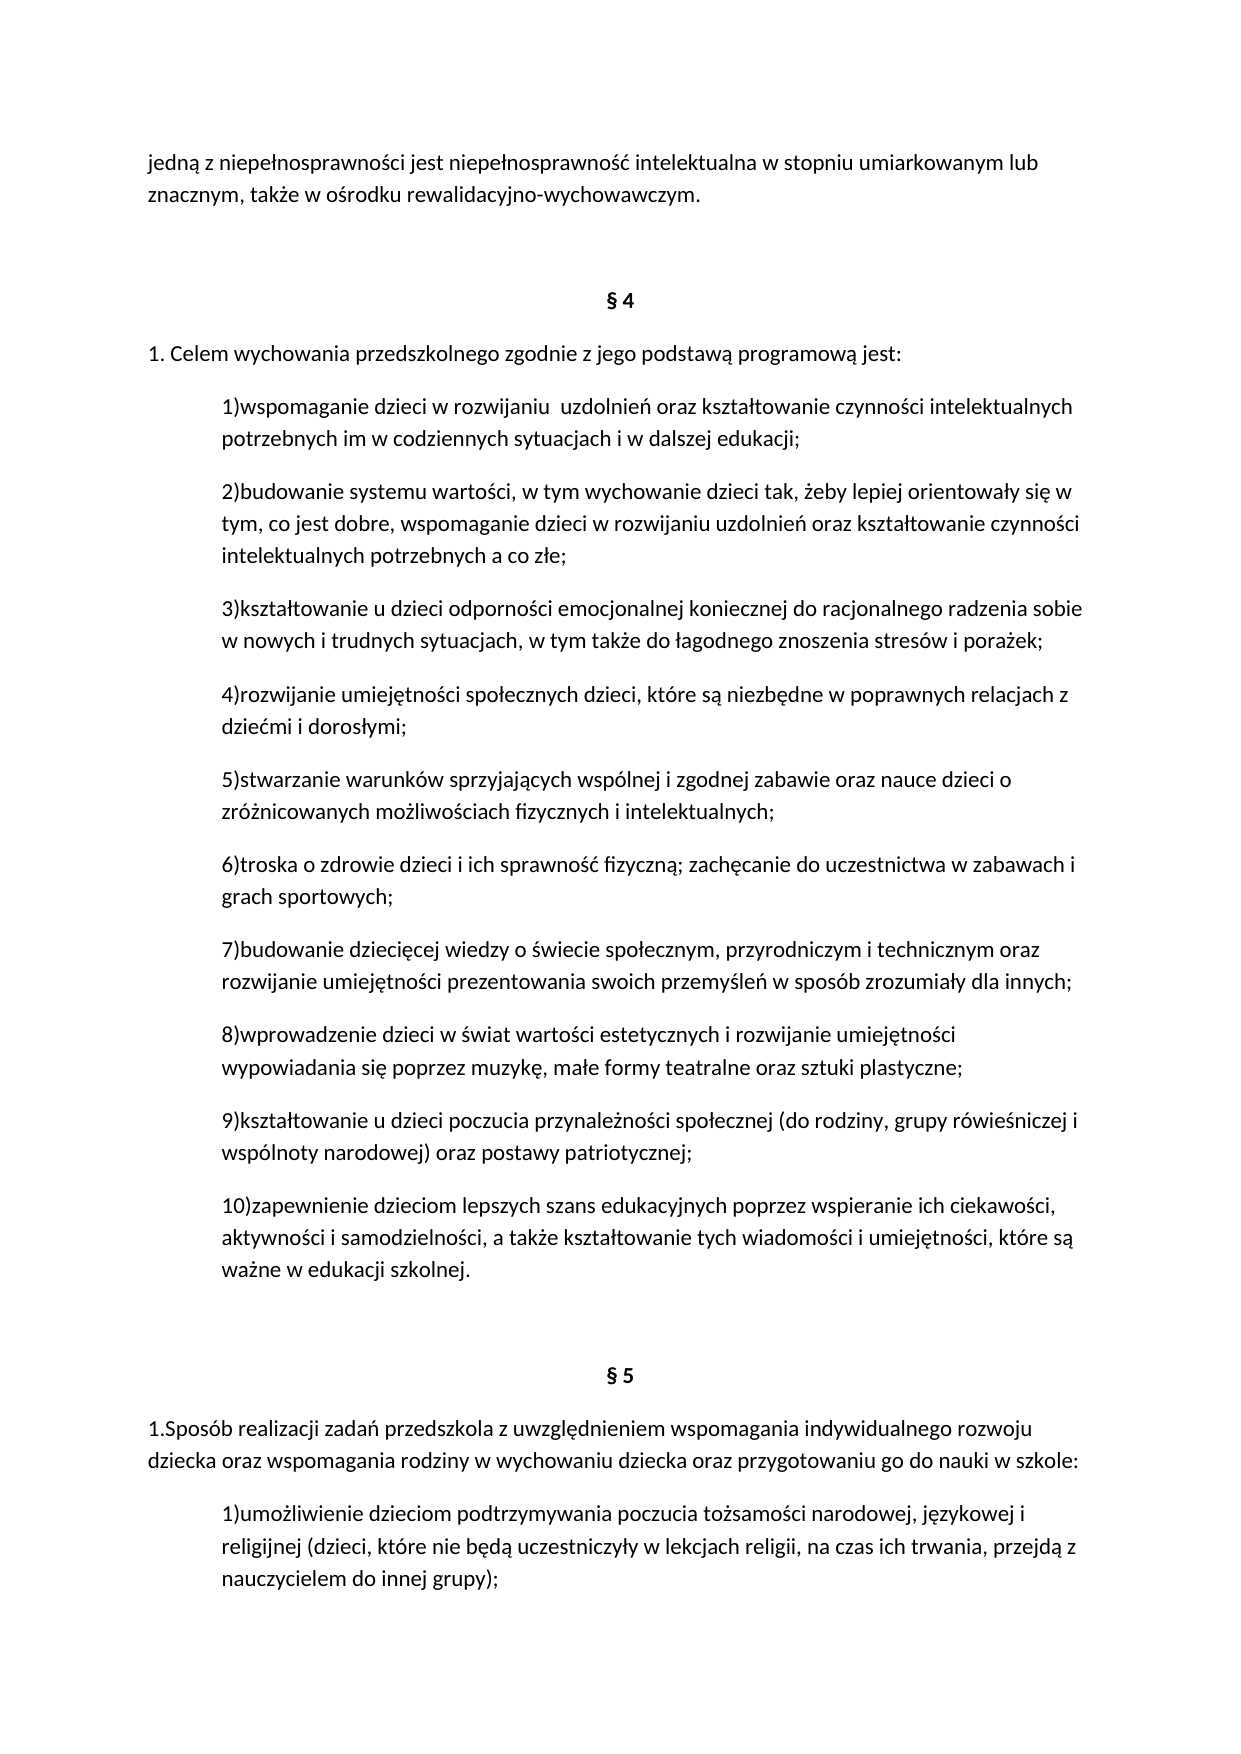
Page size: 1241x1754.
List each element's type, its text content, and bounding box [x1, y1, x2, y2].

text 1. Celem wychowania przedszkolnego zgodnie z jego podstawą programową jest: [148, 339, 1093, 367]
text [148, 148, 1093, 208]
text 4)rozwijanie umiejętności społecznych dzieci, które są niezbędne w poprawnych relacjach z dziećmi i dorosłymi; [221, 680, 1093, 740]
text 6)troska o zdrowie dzieci i ich sprawność fizyczną; zachęcanie do uczestnictwa w zabawach i grach sportowych; [221, 850, 1093, 910]
text 5)stwarzanie warunków sprzyjających wspólnej i zgodnej zabawie oraz nauce dzieci o zróżnicowanych możliwościach fizycznych i intelektualnych; [221, 765, 1093, 825]
text 7)budowanie dziecięcej wiedzy o świecie społecznym, przyrodniczym i technicznym oraz rozwijanie umiejętności prezentowania swoich przemyśleń w sposób zrozumiały dla innych; [221, 935, 1093, 996]
text 2)budowanie systemu wartości, w tym wychowanie dzieci tak, żeby lepiej orientowały się w tym, co jest dobre, wspomaganie dzieci w rozwijaniu uzdolnień oraz kształtowanie czynności intelektualnych potrzebnych a co złe; [221, 477, 1093, 569]
text § 4 [148, 286, 1093, 314]
text 3)kształtowanie u dzieci odporności emocjonalnej koniecznej do racjonalnego radzenia sobie w nowych i trudnych sytuacjach, w tym także do łagodnego znoszenia stresów i porażek; [221, 594, 1093, 655]
text 1)wspomaganie dzieci w rozwijaniu uzdolnień oraz kształtowanie czynności intelektualnych potrzebnych im w codziennych sytuacjach i w dalszej edukacji; [221, 392, 1093, 452]
text § 5 [148, 1361, 1093, 1389]
text 9)kształtowanie u dzieci poczucia przynależności społecznej (do rodziny, grupy rówieśniczej i wspólnoty narodowej) oraz postawy patriotycznej; [221, 1106, 1093, 1166]
text 1.Sposób realizacji zadań przedszkola z uwzględnieniem wspomagania indywidualnego rozwoju dziecka oraz wspomagania rodziny w wychowaniu dziecka oraz przygotowaniu go do nauki w szkole: [148, 1414, 1093, 1474]
text 1)umożliwienie dzieciom podtrzymywania poczucia tożsamości narodowej, językowej i religijnej (dzieci, które nie będą uczestniczyły w lekcjach religii, na czas ich trwania, przejdą z nauczycielem do innej grupy); [221, 1499, 1093, 1592]
text 8)wprowadzenie dzieci w świat wartości estetycznych i rozwijanie umiejętności wypowiadania się poprzez muzykę, małe formy teatralne oraz sztuki plastyczne; [221, 1021, 1093, 1081]
text 10)zapewnienie dzieciom lepszych szans edukacyjnych poprzez wspieranie ich ciekawości, aktywności i samodzielności, a także kształtowanie tych wiadomości i umiejętności, które są ważne w edukacji szkolnej. [221, 1191, 1093, 1283]
